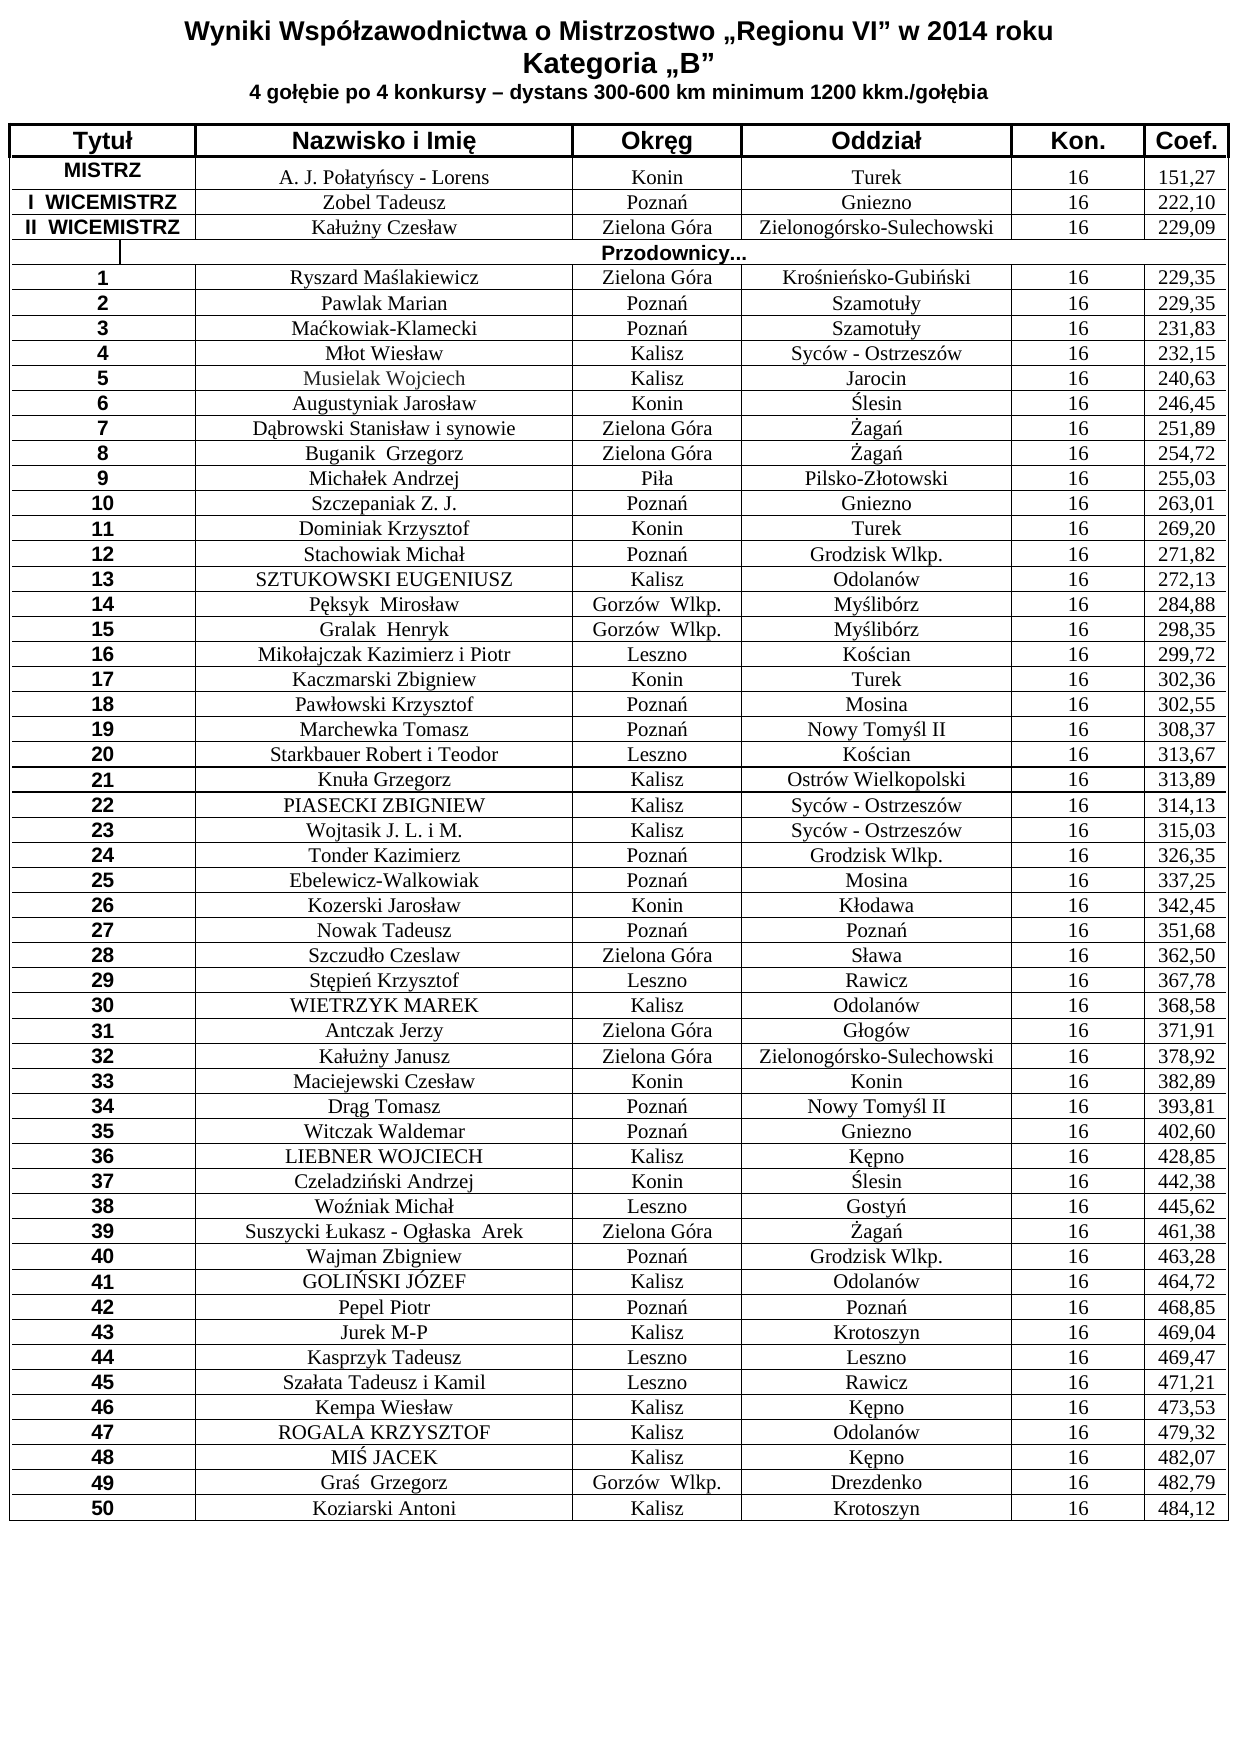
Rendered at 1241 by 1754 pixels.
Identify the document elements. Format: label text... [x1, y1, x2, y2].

table_cell 16 [1012, 667, 1144, 691]
table_cell 44 [10, 1344, 195, 1369]
table_cell 38 [10, 1193, 195, 1218]
table_cell 18 [10, 691, 195, 716]
table_cell Koziarski Antoni [196, 1495, 572, 1519]
table_cell A. J. Połatyńscy - Lorens [196, 158, 572, 189]
table_cell 16 [1012, 1169, 1144, 1193]
table_cell 16 [1012, 158, 1144, 189]
table_cell Zielona Góra [573, 265, 741, 289]
table_cell Stachowiak Michał [196, 541, 572, 566]
table_cell Kałużny Czesław [196, 215, 572, 239]
table_cell Krośnieńsko-Gubiński [742, 265, 1011, 289]
table_cell Gralak Henryk [196, 617, 572, 641]
table_cell 229,35 [1145, 289, 1228, 314]
table_cell 3 [10, 315, 195, 339]
table_cell Stępień Krzysztof [196, 968, 572, 992]
table_cell Grodzisk Wlkp. [742, 843, 1011, 867]
table_cell Młot Wiesław [196, 341, 572, 365]
table_cell 16 [1012, 1119, 1144, 1143]
table_cell 41 [10, 1269, 195, 1293]
table_cell 16 [1012, 491, 1144, 515]
table_cell 7 [10, 415, 195, 440]
table_cell Poznań [742, 918, 1011, 942]
table_cell Głogów [742, 1019, 1011, 1042]
table_cell Zielona Góra [573, 1044, 741, 1068]
table_cell 15 [10, 616, 195, 641]
table_cell Pepel Piotr [196, 1295, 572, 1319]
table_cell 16 [1012, 1144, 1144, 1168]
table_cell 367,78 [1145, 967, 1228, 992]
subtitle Kategoria „B” [19, 46, 1219, 79]
table_cell 16 [1012, 1044, 1144, 1068]
table_cell 16 [1012, 1445, 1144, 1469]
table_cell 402,60 [1145, 1118, 1228, 1143]
table_cell 36 [10, 1143, 195, 1168]
table_cell Maćkowiak-Klamecki [196, 316, 572, 339]
table_cell 315,03 [1145, 817, 1228, 842]
table_cell Rawicz [742, 1370, 1011, 1394]
table_cell Kozerski Jarosław [196, 893, 572, 917]
table_cell 302,36 [1145, 666, 1228, 691]
table_cell 16 [1012, 1495, 1144, 1519]
table_cell 299,72 [1145, 641, 1228, 666]
table_cell 16 [1012, 1069, 1144, 1093]
table_cell Kalisz [573, 1395, 741, 1419]
table_cell Suszycki Łukasz - Ogłaska Arek [196, 1219, 572, 1243]
table_cell Konin [573, 667, 741, 691]
table_cell Ślesin [742, 1169, 1011, 1193]
text 4 gołębie po 4 konkursy – dystans 300- minimum 1200 kkm./gołębia [19, 79, 1219, 103]
table_cell 46 [10, 1394, 195, 1419]
table_cell Ostrów Wielkopolski [742, 768, 1011, 791]
table_cell Gostyń [742, 1194, 1011, 1218]
table_cell MISTRZ [10, 155, 195, 189]
table_cell Mosina [742, 692, 1011, 716]
table_cell Kalisz [573, 993, 741, 1017]
table_cell MIŚ JACEK [196, 1445, 572, 1469]
table_cell 16 [1012, 717, 1144, 741]
table_cell Żagań [742, 1219, 1011, 1243]
table_cell 362,50 [1145, 942, 1228, 967]
table_cell 11 [10, 515, 195, 540]
table_cell Kalisz [573, 768, 741, 791]
table_cell Woźniak Michał [196, 1194, 572, 1218]
table_header Kon. [1013, 126, 1143, 154]
table_cell Zielona Góra [573, 441, 741, 465]
table_cell Poznań [573, 843, 741, 867]
table_cell 464,72 [1145, 1269, 1228, 1293]
table_cell Wajman Zbigniew [196, 1244, 572, 1268]
table_cell Gniezno [742, 1119, 1011, 1143]
table_cell Kalisz [573, 341, 741, 365]
table_cell Kalisz [573, 1445, 741, 1469]
table_cell 442,38 [1145, 1168, 1228, 1193]
table_cell Grodzisk Wlkp. [742, 541, 1011, 566]
table_cell Poznań [742, 1295, 1011, 1319]
table_cell 271,82 [1145, 540, 1228, 566]
table_cell Leszno [742, 1345, 1011, 1369]
table_cell Musielak Wojciech [196, 366, 572, 390]
table_cell Syców - Ostrzeszów [742, 793, 1011, 817]
table_cell Kalisz [573, 1144, 741, 1168]
table_cell Konin [573, 516, 741, 540]
table_header Nazwisko i Imię [197, 126, 571, 154]
table_cell Kłodawa [742, 893, 1011, 917]
table_header Oddział [743, 126, 1010, 154]
table_cell Konin [573, 893, 741, 917]
table_cell Kalisz [573, 366, 741, 390]
table_cell 284,88 [1145, 591, 1228, 616]
table_cell 231,83 [1145, 315, 1228, 339]
table_cell Żagań [742, 441, 1011, 465]
table_cell 14 [10, 591, 195, 616]
table_cell 16 [1012, 1194, 1144, 1218]
table_cell 1 [10, 264, 195, 289]
table_cell 16 [1012, 290, 1144, 314]
table_cell 314,13 [1145, 791, 1228, 817]
table_cell Zobel Tadeusz [196, 190, 572, 214]
table_cell Drezdenko [742, 1470, 1011, 1494]
table_cell 254,72 [1145, 440, 1228, 465]
table_cell 16 [1012, 567, 1144, 591]
table_cell Piła [573, 466, 741, 490]
table_cell 16 [1012, 843, 1144, 867]
table_cell 16 [1012, 793, 1144, 817]
table_cell Gorzów Wlkp. [573, 1470, 741, 1494]
table_cell 31 [10, 1018, 195, 1042]
table_cell Konin [573, 1069, 741, 1093]
table_cell 482,07 [1145, 1444, 1228, 1469]
table_cell 302,55 [1145, 691, 1228, 716]
table_cell Poznań [573, 918, 741, 942]
table_cell 461,38 [1145, 1218, 1228, 1243]
table_cell Szczudło Czeslaw [196, 943, 572, 967]
table_cell Kalisz [573, 818, 741, 842]
table_cell 19 [10, 716, 195, 741]
table_cell Poznań [573, 541, 741, 566]
table_header Okręg [574, 126, 740, 154]
table_cell Pawłowski Krzysztof [196, 692, 572, 716]
table_cell Drąg Tomasz [196, 1094, 572, 1118]
table_cell 23 [10, 817, 195, 842]
table_cell 342,45 [1145, 892, 1228, 917]
table_cell Poznań [573, 290, 741, 314]
table_cell 16 [1012, 893, 1144, 917]
table_cell 298,35 [1145, 616, 1228, 641]
table_cell Pęksyk Mirosław [196, 592, 572, 616]
table_cell 37 [10, 1168, 195, 1193]
table_cell 5 [10, 365, 195, 390]
table_cell 27 [10, 917, 195, 942]
table_cell WIETRZYK MAREK [196, 993, 572, 1017]
table_cell Poznań [573, 491, 741, 515]
table_cell Czeladziński Andrzej [196, 1169, 572, 1193]
table_cell Jurek M-P [196, 1320, 572, 1344]
table_cell 463,28 [1145, 1243, 1228, 1268]
table_cell 16 [1012, 516, 1144, 540]
table_cell Poznań [573, 1295, 741, 1319]
table_cell Myślibórz [742, 592, 1011, 616]
table_cell 16 [1012, 1270, 1144, 1293]
table_cell 337,25 [1145, 867, 1228, 892]
table_cell Ślesin [742, 391, 1011, 415]
table_cell 16 [1012, 1470, 1144, 1494]
table_cell 240,63 [1145, 365, 1228, 390]
table_cell 29 [10, 967, 195, 992]
table_cell 4 [10, 340, 195, 365]
table_cell Szałata Tadeusz i Kamil [196, 1370, 572, 1394]
table_cell 351,68 [1145, 917, 1228, 942]
table_cell Konin [742, 1069, 1011, 1093]
table_cell 47 [10, 1419, 195, 1444]
table_cell 28 [10, 942, 195, 967]
table_cell 16 [1012, 868, 1144, 892]
table_cell Ryszard Maślakiewicz [196, 265, 572, 289]
table_cell Zielonogórsko-Sulechowski [742, 1044, 1011, 1068]
table_cell 16 [1012, 1219, 1144, 1243]
table_cell 16 [1012, 943, 1144, 967]
table_cell Pilsko-Złotowski [742, 466, 1011, 490]
table_cell 16 [1012, 818, 1144, 842]
table_cell Mikołajczak Kazimierz i Piotr [196, 642, 572, 666]
table_cell LIEBNER WOJCIECH [196, 1144, 572, 1168]
table_cell Michałek Andrzej [196, 466, 572, 490]
table_cell 393,81 [1145, 1093, 1228, 1118]
table_cell 16 [1012, 617, 1144, 641]
table_cell 471,21 [1145, 1369, 1228, 1394]
table_cell 16 [1012, 1019, 1144, 1042]
table_cell Zielona Góra [573, 1019, 741, 1042]
table_cell 371,91 [1145, 1018, 1228, 1042]
table_cell Sława [742, 943, 1011, 967]
table_cell Zielona Góra [573, 943, 741, 967]
table_cell PIASECKI ZBIGNIEW [196, 793, 572, 817]
table_cell 35 [10, 1118, 195, 1143]
table_cell 16 [1012, 968, 1144, 992]
table_cell 49 [10, 1469, 195, 1494]
table_cell 251,89 [1145, 415, 1228, 440]
table_cell 6 [10, 390, 195, 415]
table_cell Poznań [573, 190, 741, 214]
table_cell Poznań [573, 868, 741, 892]
table_cell 484,12 [1145, 1494, 1228, 1519]
table_cell Nowak Tadeusz [196, 918, 572, 942]
table_cell 34 [10, 1093, 195, 1118]
table_cell 229,09 [1145, 214, 1228, 239]
table_cell 26 [10, 892, 195, 917]
table_cell Kalisz [573, 1420, 741, 1444]
table_cell Kępno [742, 1395, 1011, 1419]
table_cell Dominiak Krzysztof [196, 516, 572, 540]
table_cell 24 [10, 842, 195, 867]
table_cell Grodzisk Wlkp. [742, 1244, 1011, 1268]
table_cell 16 [1012, 592, 1144, 616]
table_cell Jarocin [742, 366, 1011, 390]
table_cell 16 [1012, 1295, 1144, 1319]
table_cell Leszno [573, 1370, 741, 1394]
table_cell 16 [1012, 642, 1144, 666]
table_cell Krotoszyn [742, 1495, 1011, 1519]
table_cell 16 [1012, 441, 1144, 465]
table_cell 16 [1012, 190, 1144, 214]
table_cell Poznań [573, 316, 741, 339]
table_cell 32 [10, 1043, 195, 1068]
table_cell Zielona Góra [573, 416, 741, 440]
table_cell Leszno [573, 1194, 741, 1218]
table_cell Konin [573, 391, 741, 415]
table_cell Szczepaniak Z. J. [196, 491, 572, 515]
table_cell 12 [10, 540, 195, 566]
table_cell Graś Grzegorz [196, 1470, 572, 1494]
table_cell 50 [10, 1494, 195, 1519]
table_cell Poznań [573, 692, 741, 716]
table_cell 25 [10, 867, 195, 892]
table_cell Maciejewski Czesław [196, 1069, 572, 1093]
table_cell Buganik Grzegorz [196, 441, 572, 465]
table_cell Kępno [742, 1445, 1011, 1469]
table_cell Odolanów [742, 567, 1011, 591]
table_cell ROGALA KRZYSZTOF [196, 1420, 572, 1444]
table_cell 16 [1012, 341, 1144, 365]
table_cell Kalisz [573, 793, 741, 817]
table_cell 16 [1012, 1395, 1144, 1419]
table_cell Kałużny Janusz [196, 1044, 572, 1068]
table_cell 16 [1012, 768, 1144, 791]
table_cell Zielonogórsko-Sulechowski [742, 215, 1011, 239]
table_cell Rawicz [742, 968, 1011, 992]
table_cell 16 [1012, 1244, 1144, 1268]
table_cell Gniezno [742, 190, 1011, 214]
table_cell Augustyniak Jarosław [196, 391, 572, 415]
table_cell Poznań [573, 717, 741, 741]
table_cell Leszno [573, 968, 741, 992]
table_cell 45 [10, 1369, 195, 1394]
table_cell 16 [1012, 265, 1144, 289]
table_cell Syców - Ostrzeszów [742, 341, 1011, 365]
table_cell 8 [10, 440, 195, 465]
table_cell 272,13 [1145, 566, 1228, 591]
table_cell 13 [10, 566, 195, 591]
table_cell 16 [1012, 918, 1144, 942]
table_cell I WICEMISTRZ [10, 189, 195, 214]
table_cell Odolanów [742, 1270, 1011, 1293]
table_cell 222,10 [1145, 189, 1228, 214]
table_cell Kalisz [573, 1270, 741, 1293]
table_cell 378,92 [1145, 1043, 1228, 1068]
table_cell SZTUKOWSKI EUGENIUSZ [196, 567, 572, 591]
table_header Coef. [1146, 126, 1227, 154]
table_cell Gniezno [742, 491, 1011, 515]
table_cell Zielona Góra [573, 1219, 741, 1243]
table_cell 468,85 [1145, 1294, 1228, 1319]
table_header Tytuł [11, 126, 194, 154]
table_cell Odolanów [742, 993, 1011, 1017]
table_cell Myślibórz [742, 617, 1011, 641]
table_cell Kempa Wiesław [196, 1395, 572, 1419]
table_cell Leszno [573, 742, 741, 766]
table_cell 428,85 [1145, 1143, 1228, 1168]
table_cell II WICEMISTRZ [10, 214, 195, 239]
table_cell 16 [1012, 1345, 1144, 1369]
table_cell Witczak Waldemar [196, 1119, 572, 1143]
table_cell Konin [573, 158, 741, 189]
table_cell 263,01 [1145, 490, 1228, 515]
table_cell Kasprzyk Tadeusz [196, 1345, 572, 1369]
table_cell Wojtasik J. L. i M. [196, 818, 572, 842]
table_cell Przodownicy... [121, 239, 1228, 264]
table_cell 16 [1012, 541, 1144, 566]
table_cell Turek [742, 158, 1011, 189]
table_cell Konin [573, 1169, 741, 1193]
table_cell 482,79 [1145, 1469, 1228, 1494]
table_cell Leszno [573, 1345, 741, 1369]
table_cell Turek [742, 667, 1011, 691]
table_cell Odolanów [742, 1420, 1011, 1444]
table_cell 20 [10, 741, 195, 766]
table_cell Dąbrowski Stanisław i synowie [196, 416, 572, 440]
table_cell 368,58 [1145, 992, 1228, 1017]
table_cell 382,89 [1145, 1068, 1228, 1093]
table_cell Turek [742, 516, 1011, 540]
table_cell Starkbauer Robert i Teodor [196, 742, 572, 766]
table_cell 445,62 [1145, 1193, 1228, 1218]
table_cell GOLIŃSKI JÓZEF [196, 1270, 572, 1293]
table_cell [10, 239, 119, 264]
table_cell 232,15 [1145, 340, 1228, 365]
table_cell Marchewka Tomasz [196, 717, 572, 741]
table_cell 16 [1012, 1094, 1144, 1118]
table_cell 229,35 [1145, 264, 1228, 289]
table_cell 269,20 [1145, 515, 1228, 540]
table_cell 9 [10, 465, 195, 490]
table_cell 16 [1012, 391, 1144, 415]
table_cell Krotoszyn [742, 1320, 1011, 1344]
table_cell 40 [10, 1243, 195, 1268]
table_cell Knuła Grzegorz [196, 768, 572, 791]
table_cell 17 [10, 666, 195, 691]
table_cell 16 [1012, 466, 1144, 490]
table_cell 16 [1012, 416, 1144, 440]
table_cell 469,47 [1145, 1344, 1228, 1369]
table_cell Kalisz [573, 1495, 741, 1519]
table_cell Kalisz [573, 567, 741, 591]
table_cell 473,53 [1145, 1394, 1228, 1419]
table_cell 479,32 [1145, 1419, 1228, 1444]
table_cell Zielona Góra [573, 215, 741, 239]
table_cell 326,35 [1145, 842, 1228, 867]
table_cell Tonder Kazimierz [196, 843, 572, 867]
table_cell Leszno [573, 642, 741, 666]
table_cell 21 [10, 766, 195, 791]
table_cell 469,04 [1145, 1319, 1228, 1344]
table_cell 308,37 [1145, 716, 1228, 741]
table_cell Nowy Tomyśl II [742, 1094, 1011, 1118]
table_cell 16 [1012, 1420, 1144, 1444]
text Wyniki Współzawodnictwa o Mistrzostwo „Regionu VI” w 2014 roku [19, 15, 1219, 46]
table_cell Pawlak Marian [196, 290, 572, 314]
table_cell Poznań [573, 1094, 741, 1118]
table_cell 43 [10, 1319, 195, 1344]
table_cell Żagań [742, 416, 1011, 440]
table_cell Kościan [742, 742, 1011, 766]
table_cell 16 [1012, 742, 1144, 766]
table_cell 39 [10, 1218, 195, 1243]
table_cell Szamotuły [742, 316, 1011, 339]
table_cell 48 [10, 1444, 195, 1469]
table_cell 2 [10, 289, 195, 314]
table_cell Gorzów Wlkp. [573, 592, 741, 616]
table_cell 22 [10, 791, 195, 817]
table_cell 16 [1012, 316, 1144, 339]
table_cell 16 [1012, 692, 1144, 716]
table_cell Syców - Ostrzeszów [742, 818, 1011, 842]
table_cell 246,45 [1145, 390, 1228, 415]
table_cell Gorzów Wlkp. [573, 617, 741, 641]
table_cell Mosina [742, 868, 1011, 892]
table_cell 33 [10, 1068, 195, 1093]
table_cell 313,89 [1145, 766, 1228, 791]
table_cell 16 [1012, 1370, 1144, 1394]
table_cell 16 [10, 641, 195, 666]
table_cell Antczak Jerzy [196, 1019, 572, 1042]
table_cell Poznań [573, 1244, 741, 1268]
table_cell 255,03 [1145, 465, 1228, 490]
table_cell Szamotuły [742, 290, 1011, 314]
table_cell Kalisz [573, 1320, 741, 1344]
table_cell 151,27 [1145, 155, 1228, 189]
table_cell Kaczmarski Zbigniew [196, 667, 572, 691]
table_cell Kościan [742, 642, 1011, 666]
table_cell Kępno [742, 1144, 1011, 1168]
table_cell 313,67 [1145, 741, 1228, 766]
table_cell Ebelewicz-Walkowiak [196, 868, 572, 892]
table_cell 42 [10, 1294, 195, 1319]
table_cell 16 [1012, 215, 1144, 239]
table_cell 16 [1012, 1320, 1144, 1344]
table_cell Nowy Tomyśl II [742, 717, 1011, 741]
table_cell 16 [1012, 993, 1144, 1017]
table_cell 30 [10, 992, 195, 1017]
table_cell 10 [10, 490, 195, 515]
table_cell 16 [1012, 366, 1144, 390]
table_cell Poznań [573, 1119, 741, 1143]
